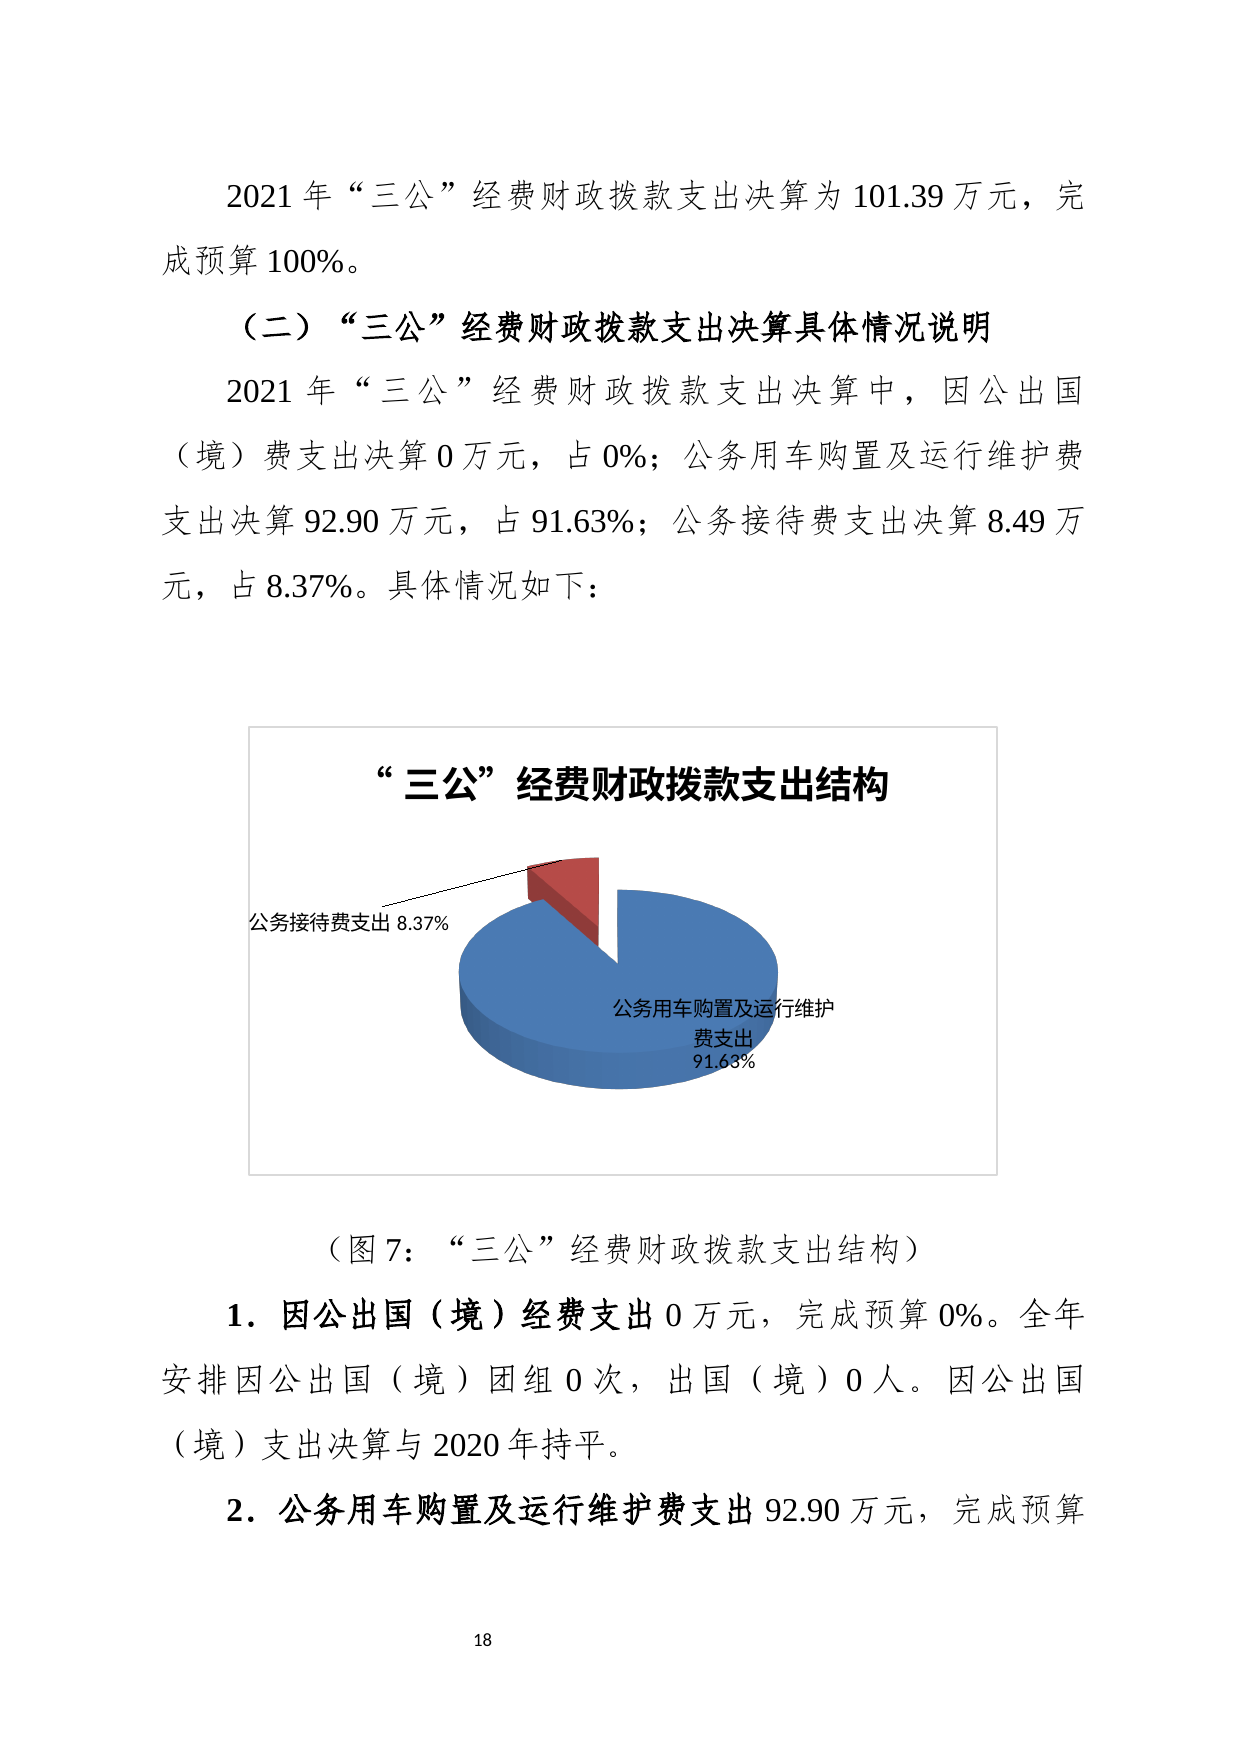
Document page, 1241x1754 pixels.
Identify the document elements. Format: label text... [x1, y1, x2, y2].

text 2021年“三公”经费财政拨款支出决算中，因公出国（境）费支出决算0万元，占0%；公务用车购置及运行维护费支出决算92.90万元，占91.63%；公务接待费支出决算8.49万元，占8.37%。具体情况如下： [159, 357, 1087, 617]
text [159, 1475, 1087, 1540]
text 1．因公出国（境）经费支出0万元，完成预算0%。全年安排因公出国（境）团组0次，出国（境）0人。因公出国（境）支出决算与2020年持平。 [159, 1280, 1087, 1475]
text （二）“三公”经费财政拨款支出决算具体情况说明 [159, 292, 1087, 357]
text （图7：“三公”经费财政拨款支出结构） [159, 1215, 1087, 1280]
text 2021年“三公”经费财政拨款支出决算为101.39万元，完成预算100%。 [159, 162, 1087, 292]
